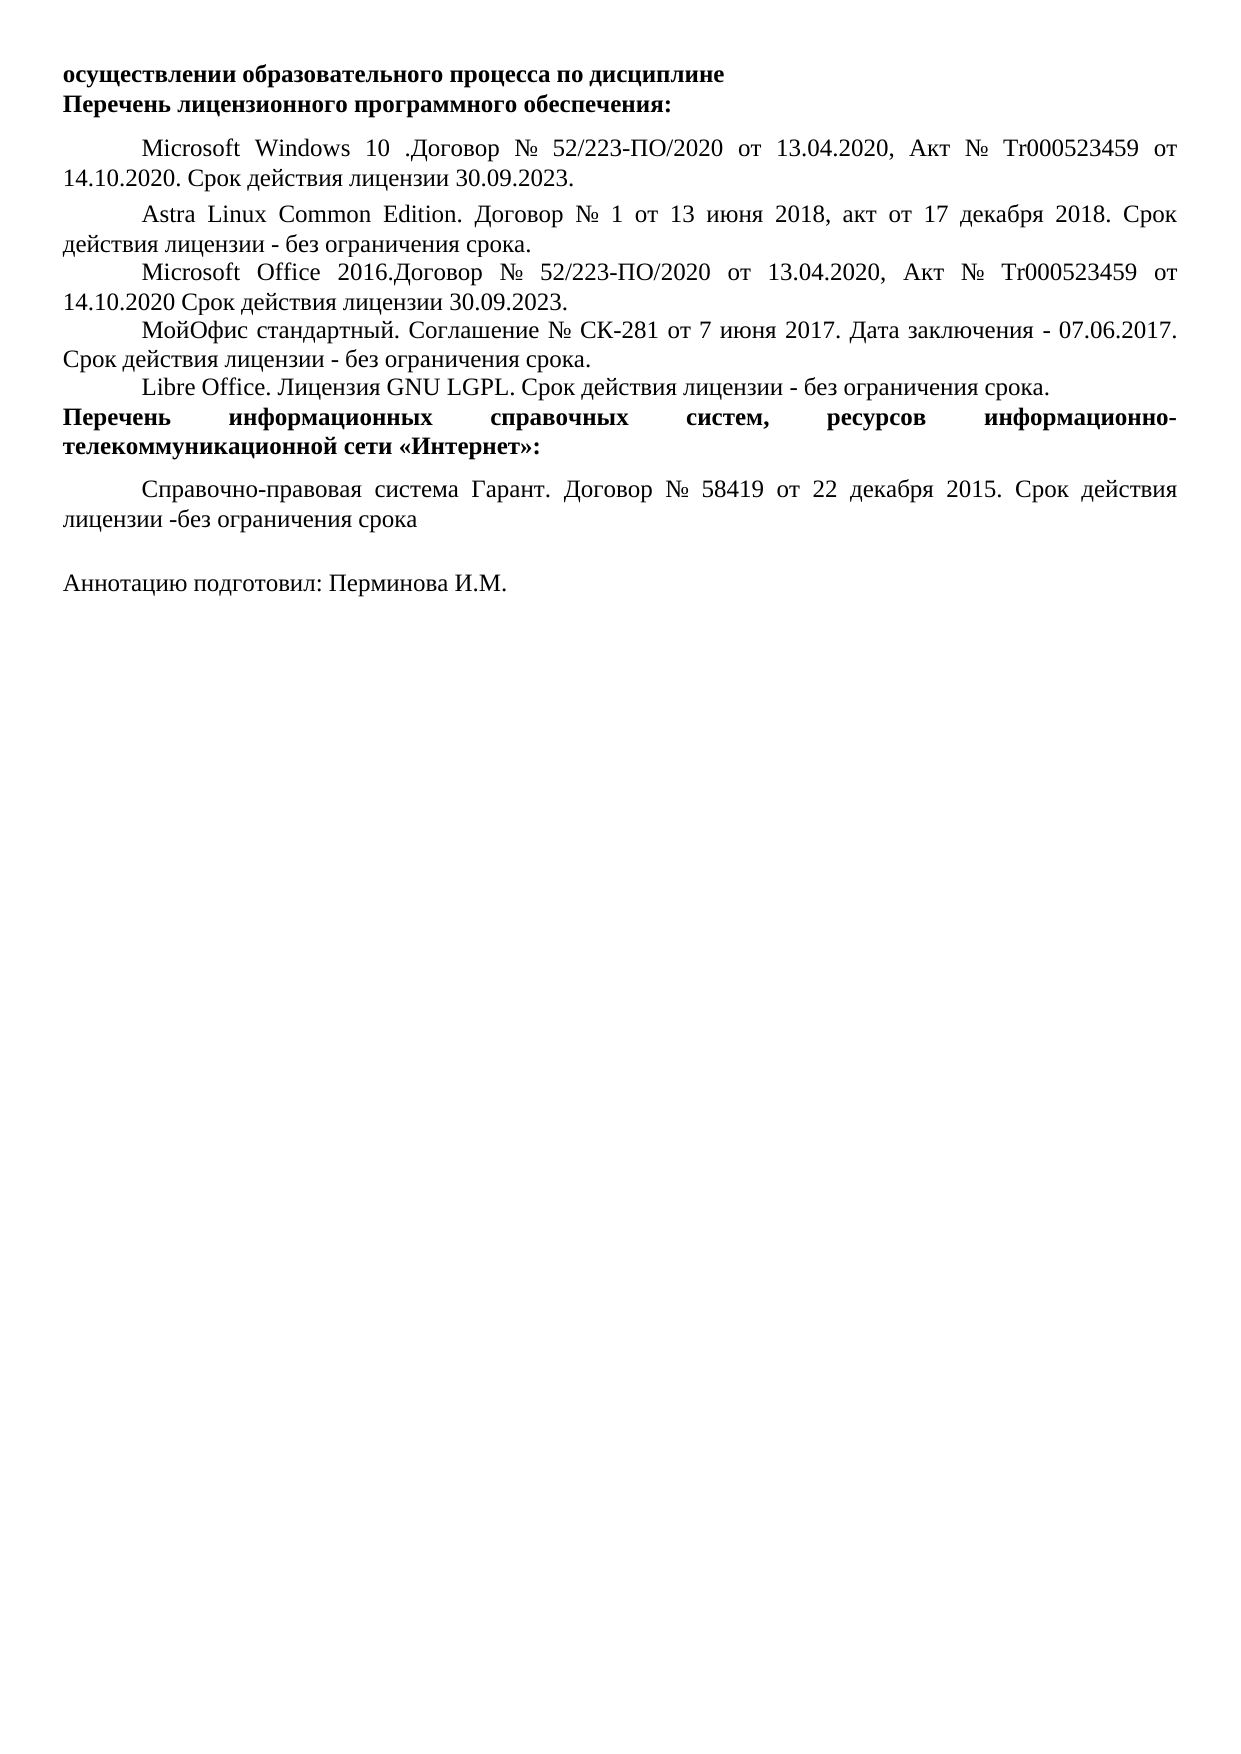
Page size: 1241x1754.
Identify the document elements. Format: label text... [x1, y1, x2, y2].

table_cell МойОфис стандартный. Соглашение № СК-281 от 7 июня 2017. Дата заключения - 07.06.2017. Срок действия лицензии - без ограничения срока. [59, 315, 1181, 372]
table_cell Перечень лицензионного программного обеспечения: [59, 89, 1181, 133]
table_header осуществлении образовательного процесса по дисциплине [59, 59, 1181, 89]
table_cell Astra Linux Common Edition. Договор № 1 от 13 июня 2018, акт от 17 декабря 2018. Срок действия лицензии - без ограничения срока. [59, 199, 1181, 257]
table_cell Перечень информационных справочных систем, ресурсов информационно- телекоммуникационной сети «Интернет»: [59, 402, 1181, 474]
table_cell Аннотацию подготовил: Перминова И.М. [59, 561, 1181, 605]
table_cell Microsoft Windows 10 .Договор № 52/223-ПО/2020 от 13.04.2020, Акт № Tr000523459 от 14.10.2020. Срок действия лицензии 30.09.2023. [59, 133, 1181, 199]
table_cell Справочно-правовая система Гарант. Договор № 58419 от 22 декабря 2015. Срок действия лицензии -без ограничения срока [59, 475, 1181, 561]
table_cell Microsoft Office 2016.Договор № 52/223-ПО/2020 от 13.04.2020, Акт № Tr000523459 от 14.10.2020 Срок действия лицензии 30.09.2023. [59, 257, 1181, 315]
table_cell Libre Office. Лицензия GNU LGPL. Срок действия лицензии - без ограничения срока. [59, 373, 1181, 402]
